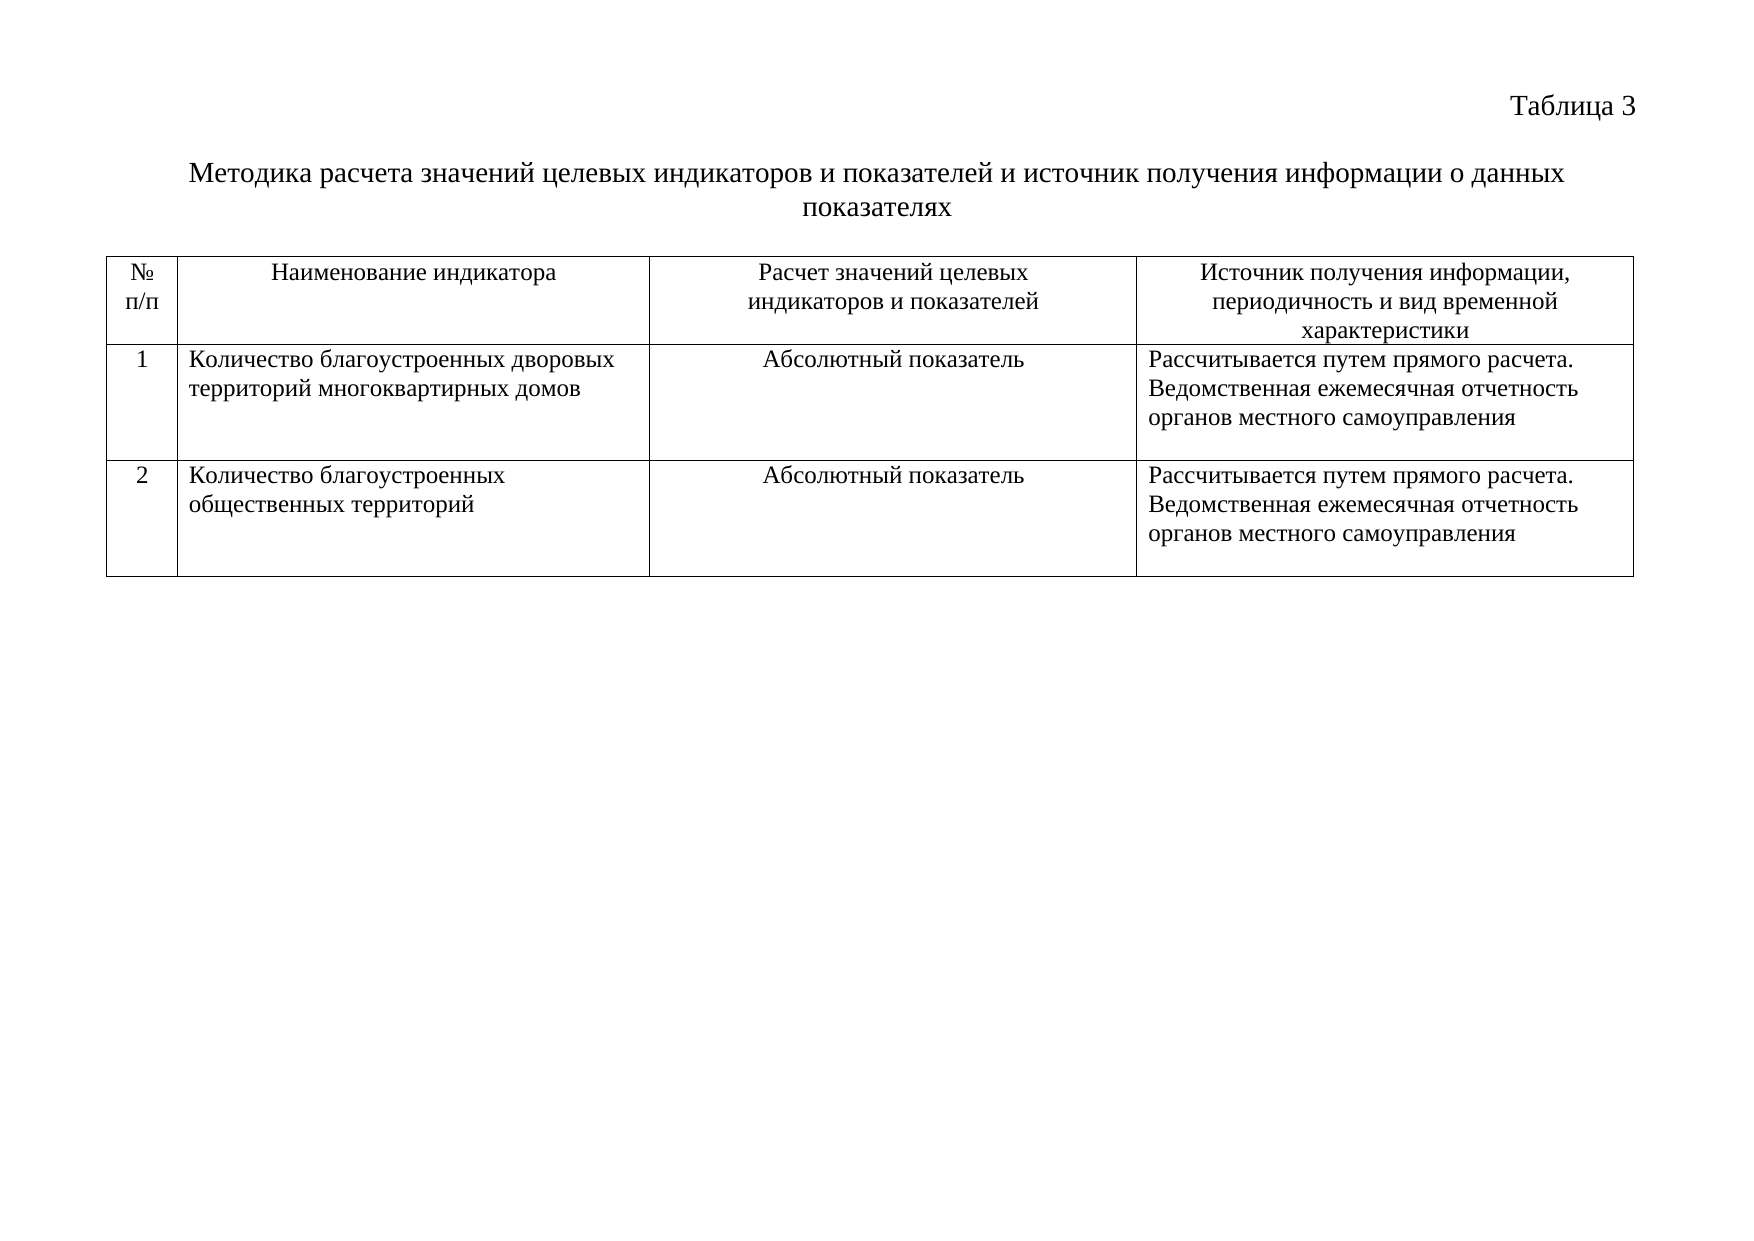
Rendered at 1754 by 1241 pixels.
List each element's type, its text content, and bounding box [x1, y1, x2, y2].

text Методика расчета значений целевых индикаторов и показателей и источник получения информации о данных показателях [118, 156, 1636, 223]
table_cell 2 [107, 461, 177, 576]
table_cell Абсолютный показатель [650, 345, 1136, 459]
text Таблица 3 [118, 88, 1636, 122]
table_header № п/п [107, 257, 177, 343]
table_cell Рассчитывается путем прямого расчета. Ведомственная ежемесячная отчетность органов местного самоуправления [1137, 345, 1633, 459]
table_cell Количество благоустроенных общественных территорий [178, 461, 649, 576]
table_cell Рассчитывается путем прямого расчета. Ведомственная ежемесячная отчетность органов местного самоуправления [1137, 461, 1633, 576]
table_cell Количество благоустроенных дворовых территорий многоквартирных домов [178, 345, 649, 459]
table_cell 1 [107, 345, 177, 459]
table_header Источник получения информации, периодичность и вид временной характеристики [1137, 257, 1633, 343]
table_header Наименование индикатора [178, 257, 649, 343]
table_header Расчет значений целевых индикаторов и показателей [650, 257, 1136, 343]
table_cell Абсолютный показатель [650, 461, 1136, 576]
